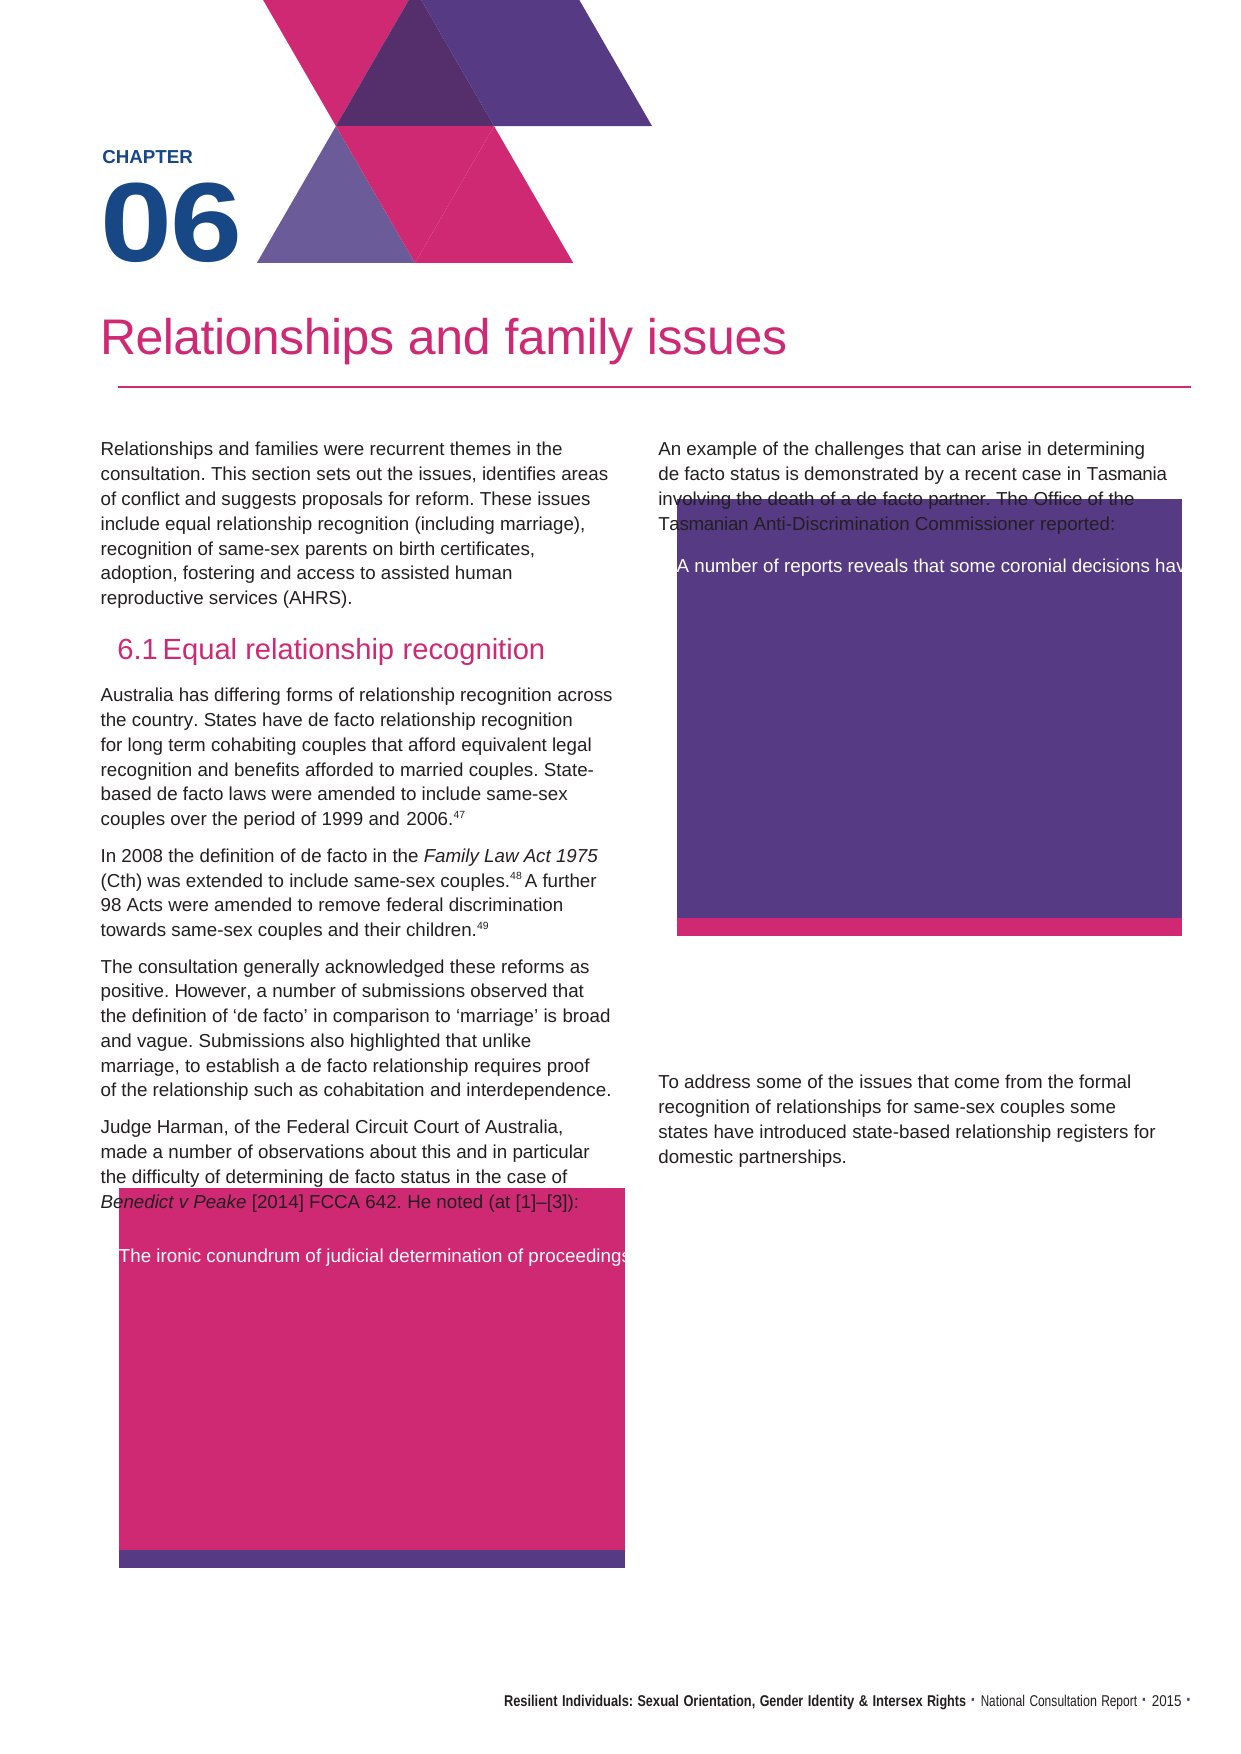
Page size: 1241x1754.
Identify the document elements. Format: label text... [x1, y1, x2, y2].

text for long term cohabiting couples that afford equivalent legal recognition and benefits afforded to married couples. State- based de facto laws were amended to include same-sex couples over the period of 1999 and 2006.47 [100, 734, 617, 829]
text de facto status is demonstrated by a recent case in Tasmania involving the death of a de facto partner. The Office of the Tasmanian Anti-Discrimination Commissioner reported: [658, 463, 1176, 534]
text Australia has differing forms of relationship recognition across the country. States have de facto relationship recognition [100, 684, 617, 730]
text Relationships and families were recurrent themes in the consultation. This section sets out the issues, identifies areas of conflict and suggests proposals for reform. These issues include equal relationship recognition (including marriage), recognition of same-sex parents on birth certificates, adoption, fostering and access to assisted human reproductive services (AHRS). [100, 438, 617, 608]
text The consultation generally acknowledged these reforms as positive. However, a number of submissions observed that the definition of ‘de facto’ in comparison to ‘marriage’ is broad and vague. Submissions also highlighted that unlike marriage, to establish a de facto relationship requires proof [100, 956, 611, 1076]
text Relationships and family issues [100, 308, 1207, 365]
subtitle Equal relationship recognition [115, 632, 617, 665]
text of the relationship such as cohabitation and interdependence. [100, 1079, 617, 1101]
text Judge Harman, of the Federal Circuit Court of Australia, made a number of observations about this and in particular the difficulty of determining de facto status in the case of Benedict v Peake [2014] FCCA 642. He noted (at [1]–[3]): [100, 1116, 611, 1212]
text An example of the challenges that can arise in determining [658, 438, 1176, 460]
text In 2008 the definition of de facto in the Family Law Act 1975 (Cth) was extended to include same-sex couples.48 A further 98 Acts were amended to remove federal discrimination towards same-sex couples and their children.49 [100, 844, 617, 941]
text 06 [100, 166, 1207, 286]
text To address some of the issues that come from the formal recognition of relationships for same-sex couples some states have introduced state-based relationship registers for domestic partnerships. [658, 1071, 1164, 1167]
